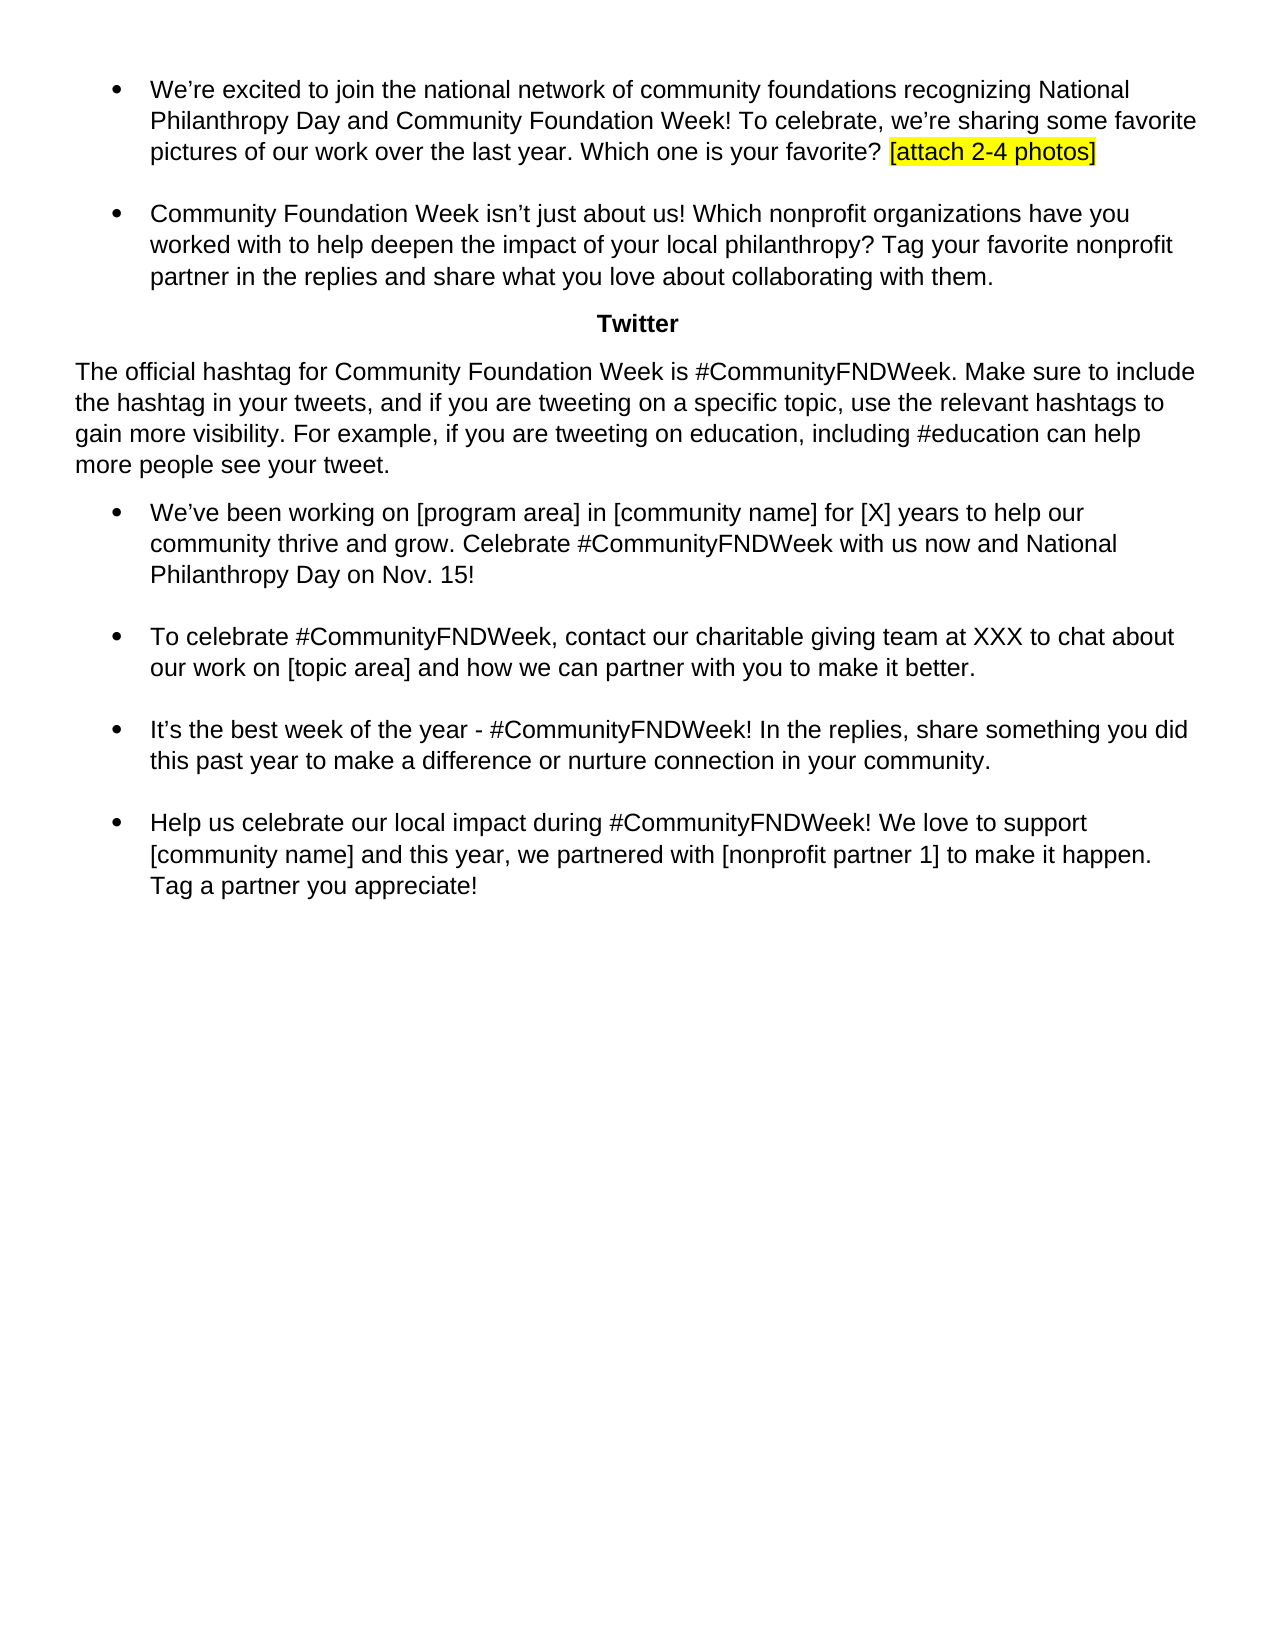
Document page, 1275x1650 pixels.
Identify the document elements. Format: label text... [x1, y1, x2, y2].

list It’s the best week of the year - #CommunityFNDWeek! In the replies, share something you did this past year to make a difference or nurture connection in your community. [112, 715, 1200, 775]
list We’re excited to join the national network of community foundations recognizing National Philanthropy Day and Community Foundation Week! To celebrate, we’re sharing some favorite pictures of our work over the last year. Which one is your favorite? [attach 2-4 photos] [112, 75, 1200, 166]
list We’ve been working on [program area] in [community name] for [X] years to help our community thrive and grow. Celebrate #CommunityFNDWeek with us now and National Philanthropy Day on Nov. 15! [112, 498, 1200, 589]
list Community Foundation Week isn’t just about us! Which nonprofit organizations have you worked with to help deepen the impact of your local philanthropy? Tag your favorite nonprofit partner in the replies and share what you love about collaborating with them. [112, 199, 1200, 290]
list Help us celebrate our local impact during #CommunityFNDWeek! We love to support [community name] and this year, we partnered with [nonprofit partner 1] to make it happen. Tag a partner you appreciate! [112, 808, 1200, 899]
text Twitter [75, 309, 1200, 338]
text The official hashtag for Community Foundation Week is #CommunityFNDWeek. Make sure to include the hashtag in your tweets, and if you are tweeting on a specific topic, use the relevant hashtags to gain more visibility. For example, if you are tweeting on education, including #education can help more people see your tweet. [75, 357, 1200, 479]
list To celebrate #CommunityFNDWeek, contact our charitable giving team at XXX to chat about our work on [topic area] and how we can partner with you to make it better. [112, 622, 1200, 682]
